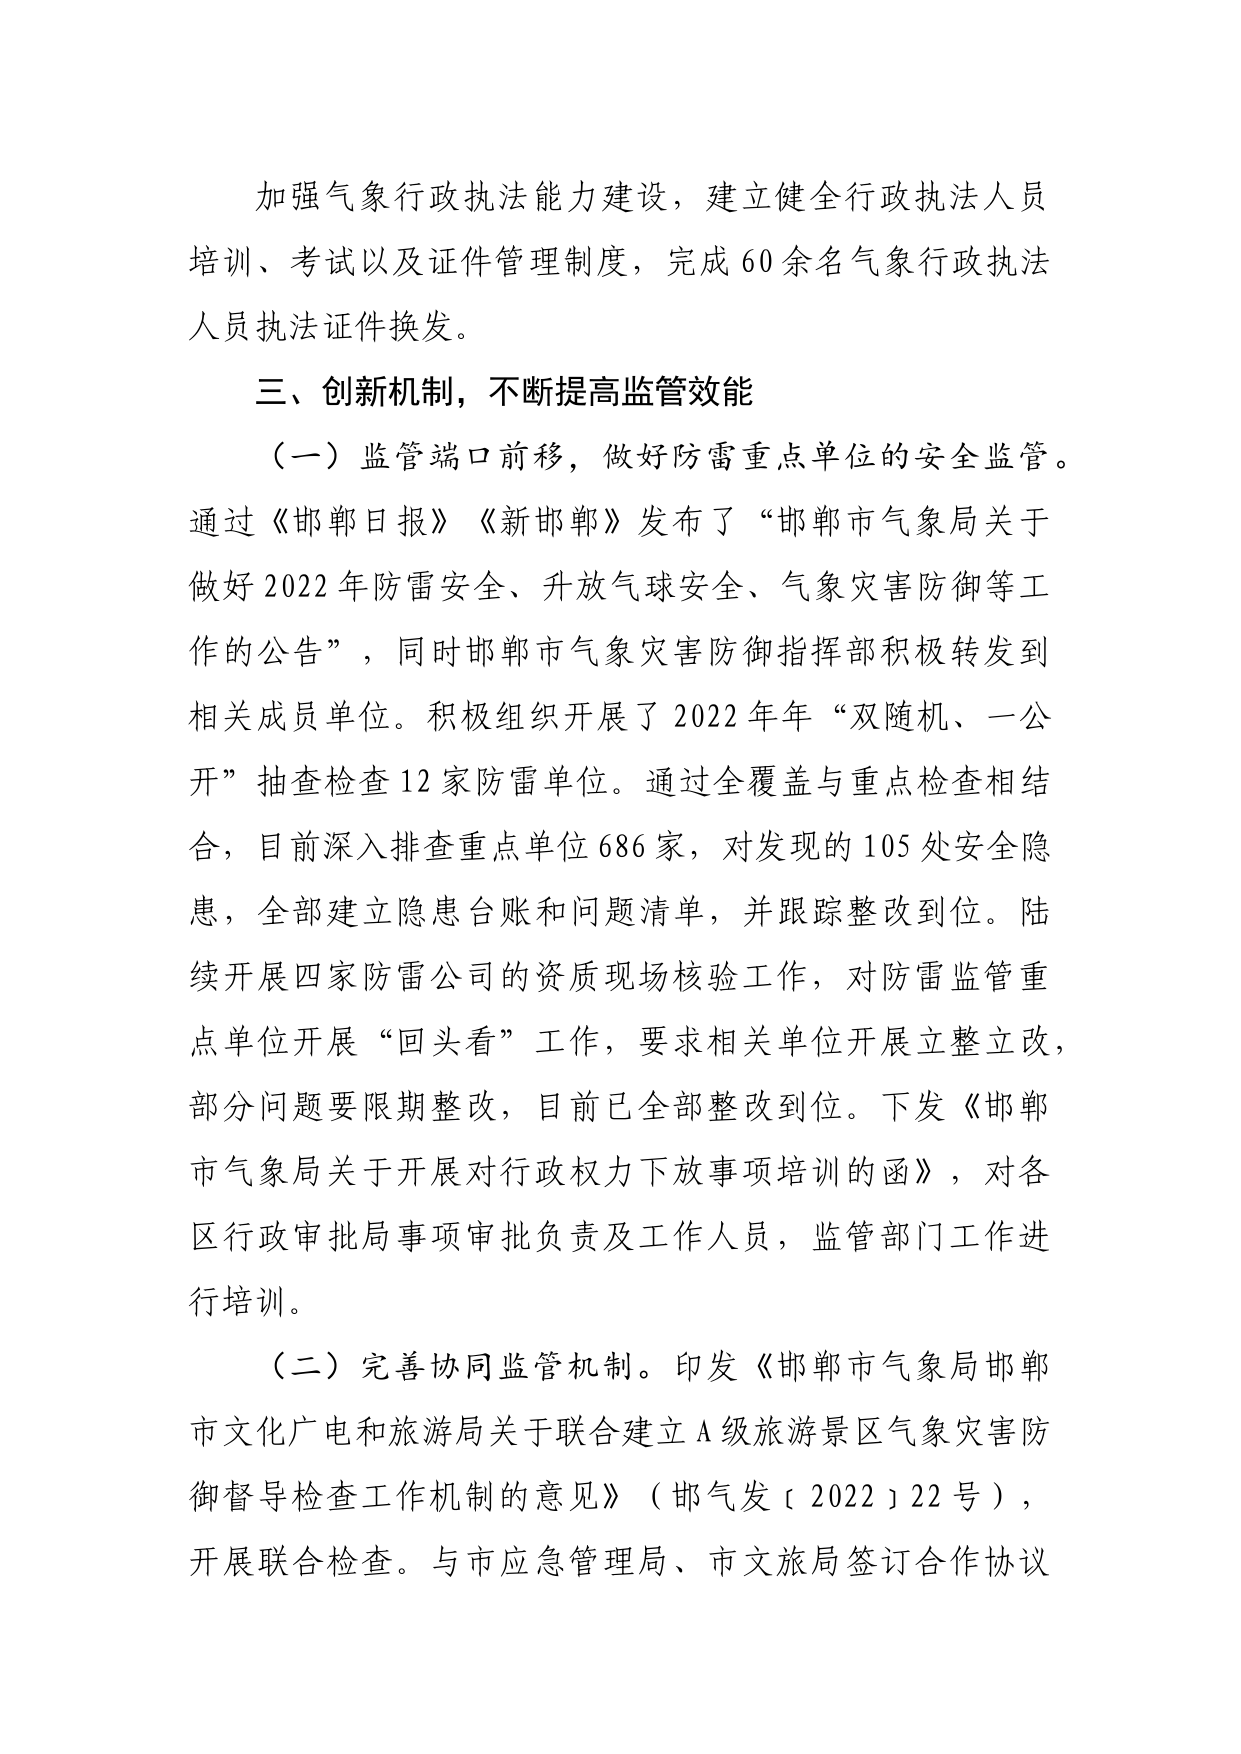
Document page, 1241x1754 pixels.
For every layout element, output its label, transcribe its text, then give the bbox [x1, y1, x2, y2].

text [187, 1332, 1053, 1592]
text 三、创新机制，不断提高监管效能 [187, 357, 1053, 422]
text 加强气象行政执法能力建设，建立健全行政执法人员培训、考试以及证件管理制度，完成60余名气象行政执法人员执法证件换发。 [187, 162, 1053, 357]
text （一）监管端口前移，做好防雷重点单位的安全监管。通过《邯郸日报》《新邯郸》发布了“邯郸市气象局关于做好2022年防雷安全、升放气球安全、气象灾害防御等工作的公告”，同时邯郸市气象灾害防御指挥部积极转发到相关成员单位。积极组织开展了2022年年“双随机、一公开”抽查检查12家防雷单位。通过全覆盖与重点检查相结合，目前深入排查重点单位686家，对发现的105处安全隐患，全部建立隐患台账和问题清单，并跟踪整改到位。陆续开展四家防雷公司的资质现场核验工作，对防雷监管重点单位开展“回头看”工作，要求相关单位开展立整立改，部分问题要限期整改，目前已全部整改到位。下发《邯郸市气象局关于开展对行政权力下放事项培训的函》，对各区行政审批局事项审批负责及工作人员，监管部门工作进行培训。 [187, 422, 1053, 1332]
